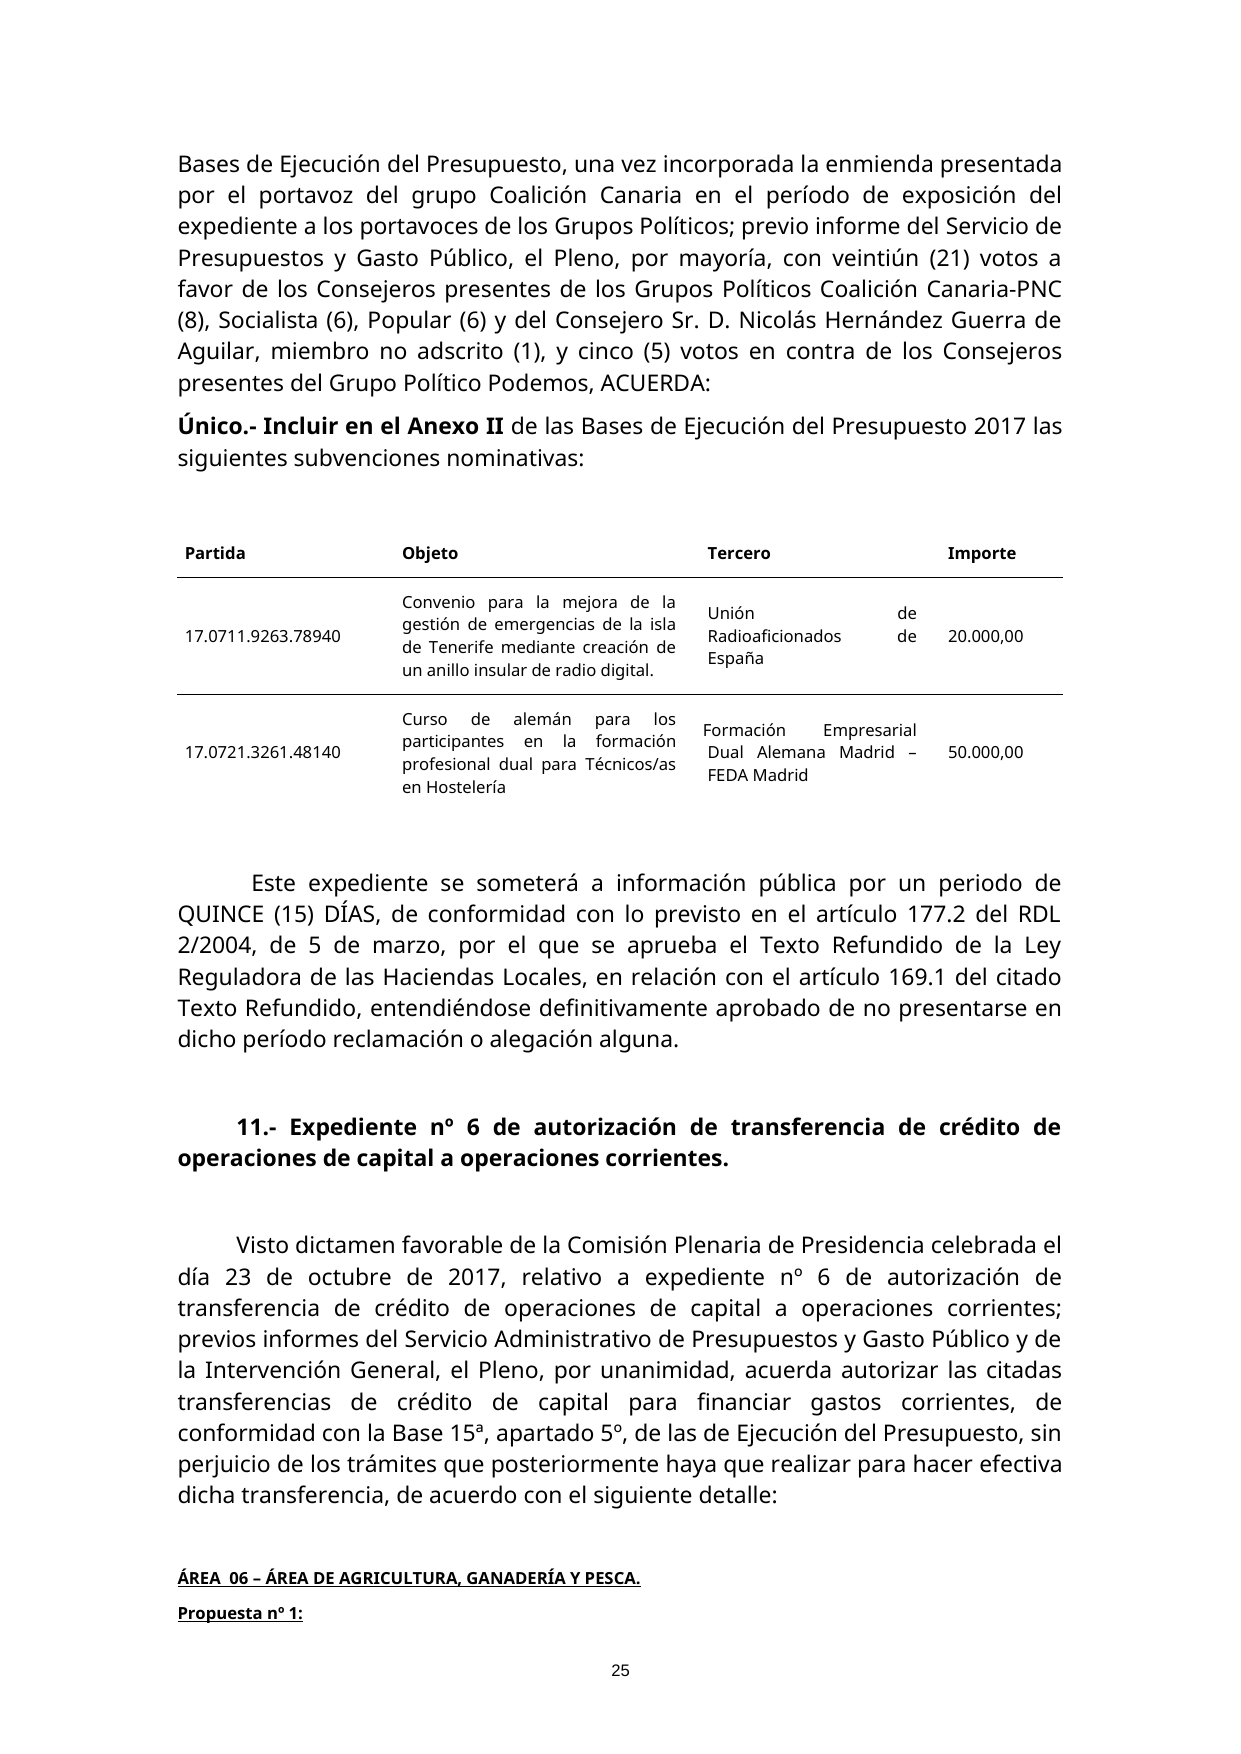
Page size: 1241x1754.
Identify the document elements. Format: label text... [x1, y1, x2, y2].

text 11.- Expediente nº 6 de autorización de transferencia de crédito de operaciones de capital a operaciones corrientes. [177, 1110, 1063, 1173]
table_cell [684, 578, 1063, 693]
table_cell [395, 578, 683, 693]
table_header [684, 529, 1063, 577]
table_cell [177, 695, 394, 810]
text Propuesta nº 1: [177, 1602, 1063, 1624]
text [177, 148, 1063, 398]
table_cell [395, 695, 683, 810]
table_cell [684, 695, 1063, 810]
text ÁREA 06 – ÁREA DE AGRICULTURA, GANADERÍA Y PESCA. [177, 1567, 1063, 1589]
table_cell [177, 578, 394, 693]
text Visto dictamen favorable de la Comisión Plenaria de Presidencia celebrada el día 23 de octubre de 2017, relativo a expediente nº 6 de autorización de transferencia de crédito de operaciones de capital a operaciones corrientes; previos informes del Servicio Administrativo de Presupuestos y Gasto Público y de la Intervención General, el Pleno, por unanimidad, acuerda autorizar las citadas transferencias de crédito de capital para financiar gastos corrientes, de conformidad con la Base 15ª, apartado 5º, de las de Ejecución del Presupuesto, sin perjuicio de los trámites que posteriormente haya que realizar para hacer efectiva dicha transferencia, de acuerdo con el siguiente detalle: [177, 1229, 1063, 1510]
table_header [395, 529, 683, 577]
text Este expediente se someterá a información pública por un periodo de QUINCE (15) DÍAS, de conformidad con lo previsto en el artículo 177.2 del RDL 2/2004, de 5 de marzo, por el que se aprueba el Texto Refundido de la Ley Reguladora de las Haciendas Locales, en relación con el artículo 169.1 del citado Texto Refundido, entendiéndose definitivamente aprobado de no presentarse en dicho período reclamación o alegación alguna. [177, 867, 1063, 1054]
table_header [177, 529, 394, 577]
text Único.- Incluir en el Anexo II de las Bases de Ejecución del Presupuesto 2017 las siguientes subvenciones nominativas: [177, 410, 1063, 473]
